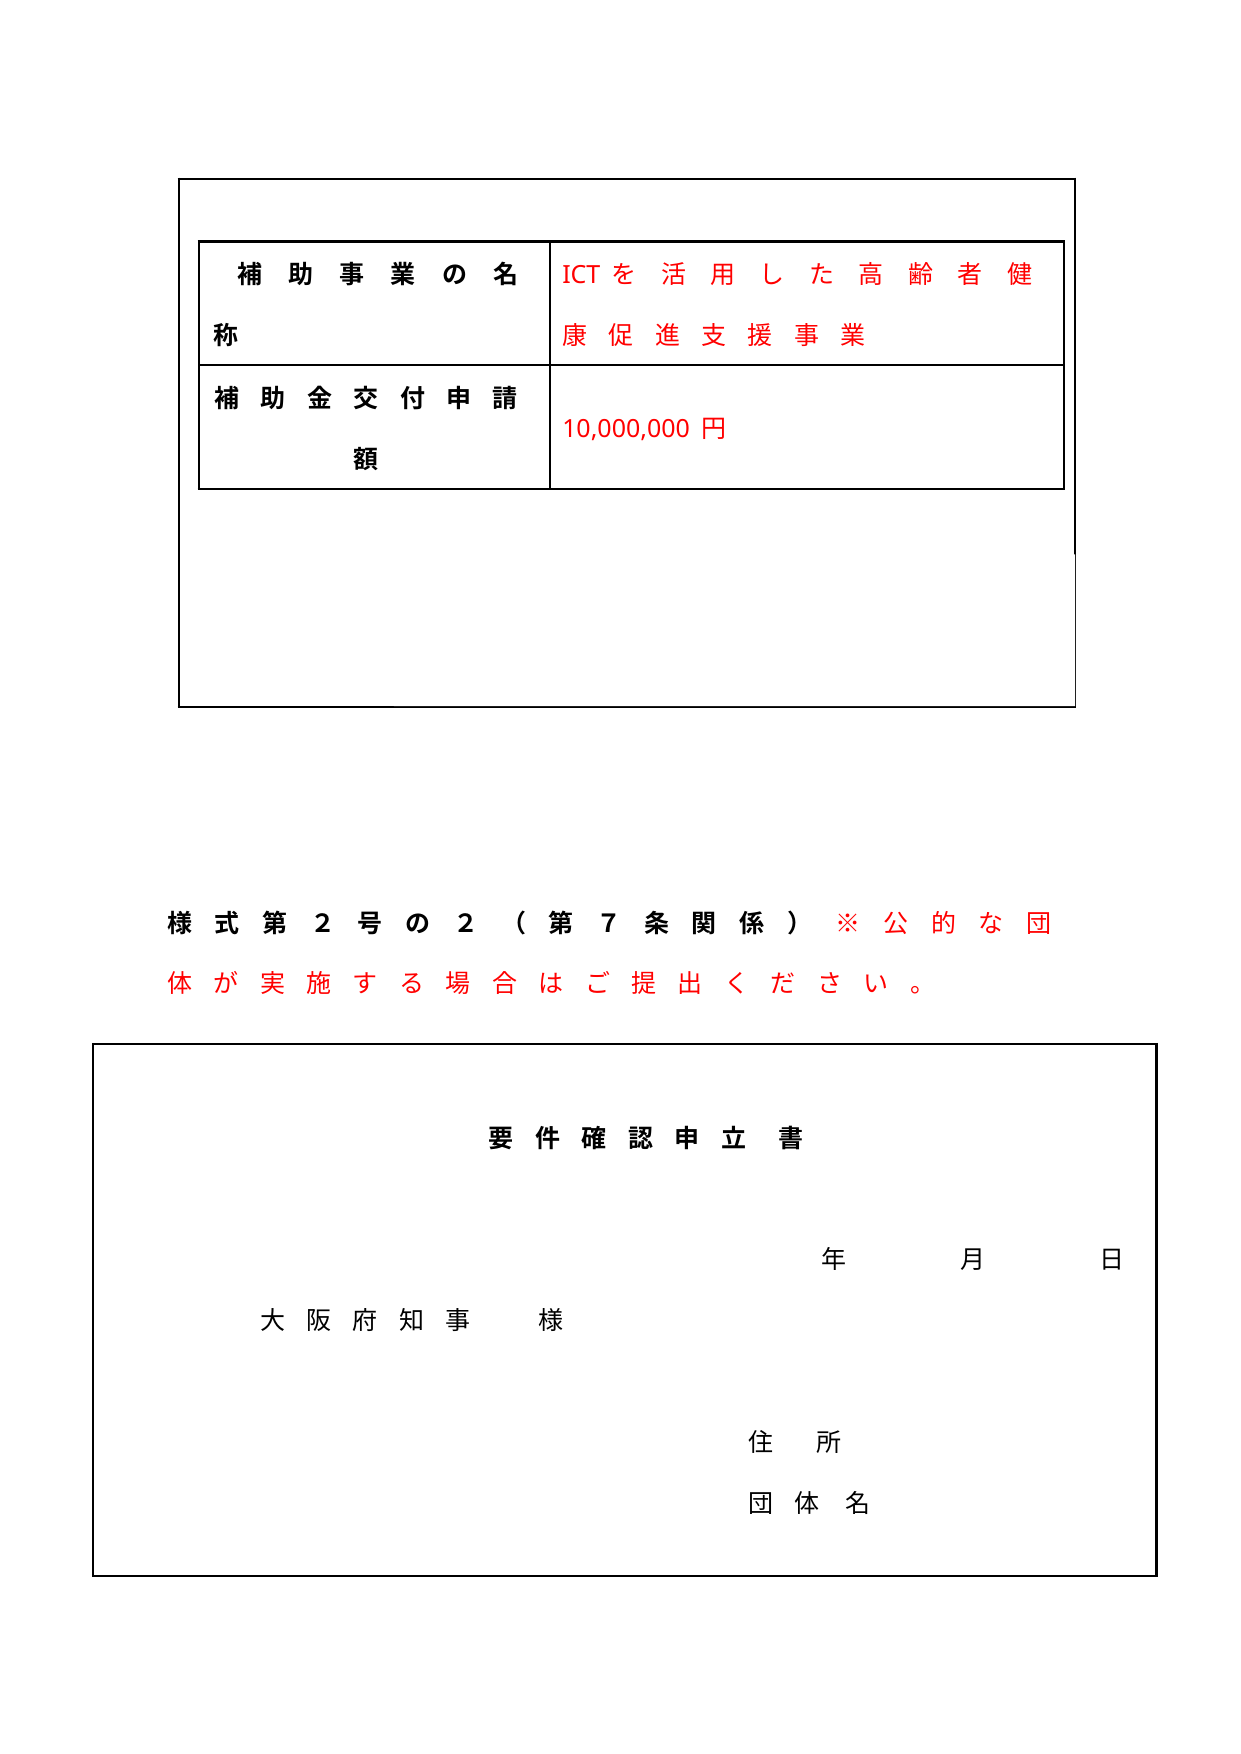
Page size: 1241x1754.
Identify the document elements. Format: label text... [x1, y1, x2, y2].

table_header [180, 180, 1074, 706]
text 様式第２号の２（第７条関係）※公的な団体が実施する場合はご提出ください。 [167, 891, 1073, 1012]
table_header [94, 1045, 1155, 1574]
